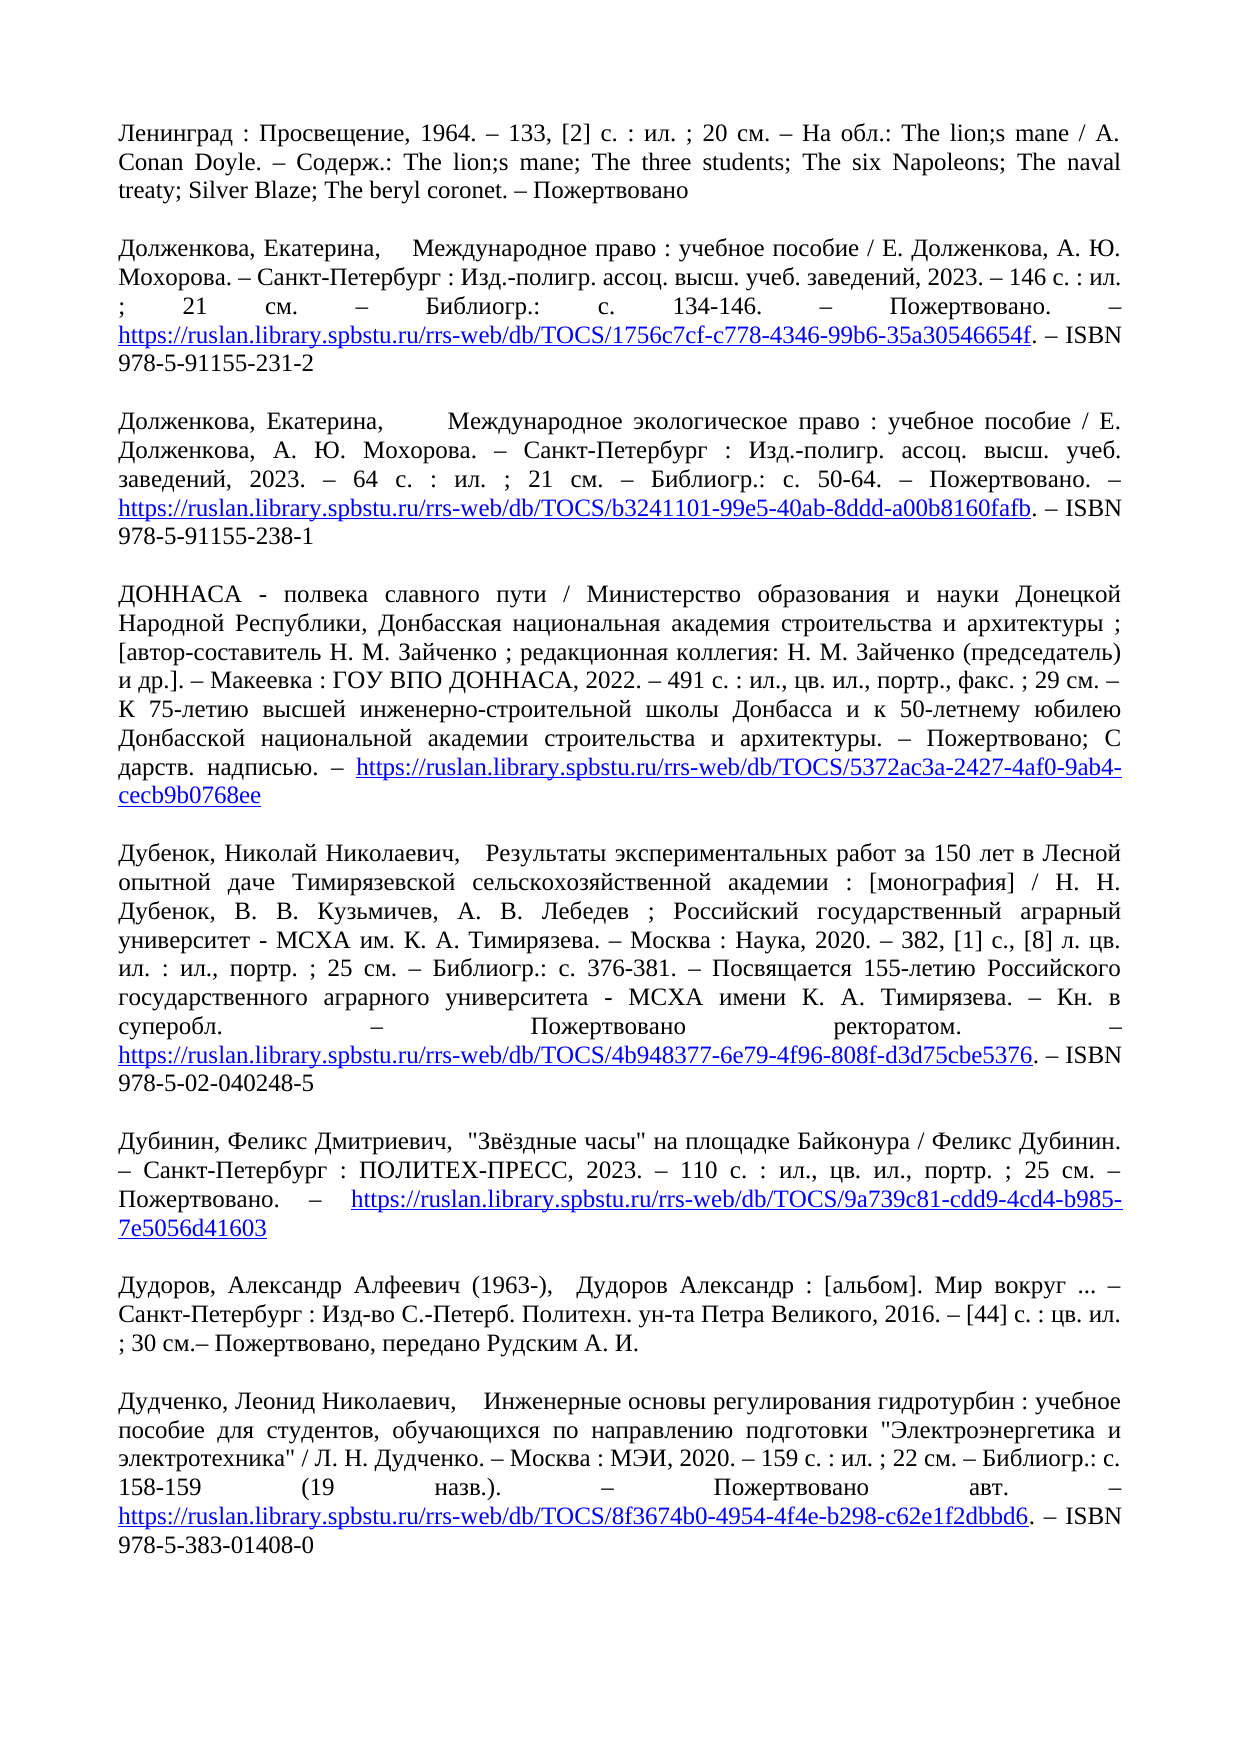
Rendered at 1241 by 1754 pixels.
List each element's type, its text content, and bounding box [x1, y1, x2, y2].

text Дудоров, Александр Алфеевич (1963-), Дудоров Александр : [альбом]. Мир вокруг ... – Санкт-Петербург : Изд-во С.-Петерб. Политехн. ун-та Петра Великого, 2016. – [44] с. : цв. ил. ; 30 см.– Пожертвовано, передано Рудским А. И. [118, 1271, 1122, 1357]
text Дубенок, Николай Николаевич, Результаты экспериментальных работ за 150 лет в Лесной опытной даче Тимирязевской сельскохозяйственной академии : [монография] / Н. Н. Дубенок, В. В. Кузьмичев, А. В. Лебедев ; Российский государственный аграрный университет - МСХА им. К. А. Тимирязева. – Москва : Наука, 2020. – 382, [1] с., [8] л. цв. ил. : ил., портр. ; 25 см. – Библиогр.: с. 376-381. – Посвящается 155-летию Российского государственного аграрного университета - МСХА имени К. А. Тимирязева. – Кн. в суперобл. – Пожертвовано ректоратом. – https://ruslan.library.spbstu.ru/rrs-web/db/TOCS/4b948377-6e79-4f96-808f-d3d75cbe5376. – ISBN 978-5-02-040248-5 [118, 838, 1122, 1097]
text Дудченко, Леонид Николаевич, Инженерные основы регулирования гидротурбин : учебное пособие для студентов, обучающихся по направлению подготовки "Электроэнергетика и электротехника" / Л. Н. Дудченко. – Москва : МЭИ, 2020. – 159 с. : ил. ; 22 см. – Библиогр.: с. 158-159 (19 назв.). – Пожертвовано авт. – https://ruslan.library.spbstu.ru/rrs-web/db/TOCS/8f3674b0-4954-4f4e-b298-c62e1f2dbbd6. – ISBN 978-5-383-01408-0 [118, 1386, 1122, 1558]
text Долженкова, Екатерина, Международное право : учебное пособие / Е. Долженкова, А. Ю. Мохорова. – Санкт-Петербург : Изд.-полигр. ассоц. высш. учеб. заведений, 2023. – 146 с. : ил. ; 21 см. – Библиогр.: с. 134-146. – Пожертвовано. – https://ruslan.library.spbstu.ru/rrs-web/db/TOCS/1756c7cf-c778-4346-99b6-35a30546654f. – ISBN 978-5-91155-231-2 [118, 233, 1122, 377]
title ДОННАСА - полвека славного пути / Министерство образования и науки Донецкой Народной Республики, Донбасская национальная академия строительства и архитектуры ; [автор-составитель Н. М. Зайченко ; редакционная коллегия: Н. М. Зайченко (председатель) и др.]. – Макеевка : ГОУ ВПО ДОННАСА, 2022. – 491 с. : ил., цв. ил., портр., факс. ; 29 см. – К 75-летию высшей инженерно-строительной школы Донбасса и к 50-летнему юбилею Донбасской национальной академии строительства и архитектуры. – Пожертвовано; С дарств. надписью. – https://ruslan.library.spbstu.ru/rrs-web/db/TOCS/5372ac3a-2427-4af0-9ab4-cecb9b0768ee [118, 579, 1122, 809]
text Долженкова, Екатерина, Международное экологическое право : учебное пособие / Е. Долженкова, А. Ю. Мохорова. – Санкт-Петербург : Изд.-полигр. ассоц. высш. учеб. заведений, 2023. – 64 с. : ил. ; 21 см. – Библиогр.: с. 50-64. – Пожертвовано. – https://ruslan.library.spbstu.ru/rrs-web/db/TOCS/b3241101-99e5-40ab-8ddd-a00b8160fafb. – ISBN 978-5-91155-238-1 [118, 406, 1122, 550]
text Дубинин, Феликс Дмитриевич, "Звёздные часы" на площадке Байконура / Феликс Дубинин. – Санкт-Петербург : ПОЛИТЕХ-ПРЕСС, 2023. – 110 с. : ил., цв. ил., портр. ; 25 см. – Пожертвовано. – https://ruslan.library.spbstu.ru/rrs-web/db/TOCS/9a739c81-cdd9-4cd4-b985-7e5056d41603 [118, 1126, 1122, 1241]
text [118, 118, 1122, 204]
